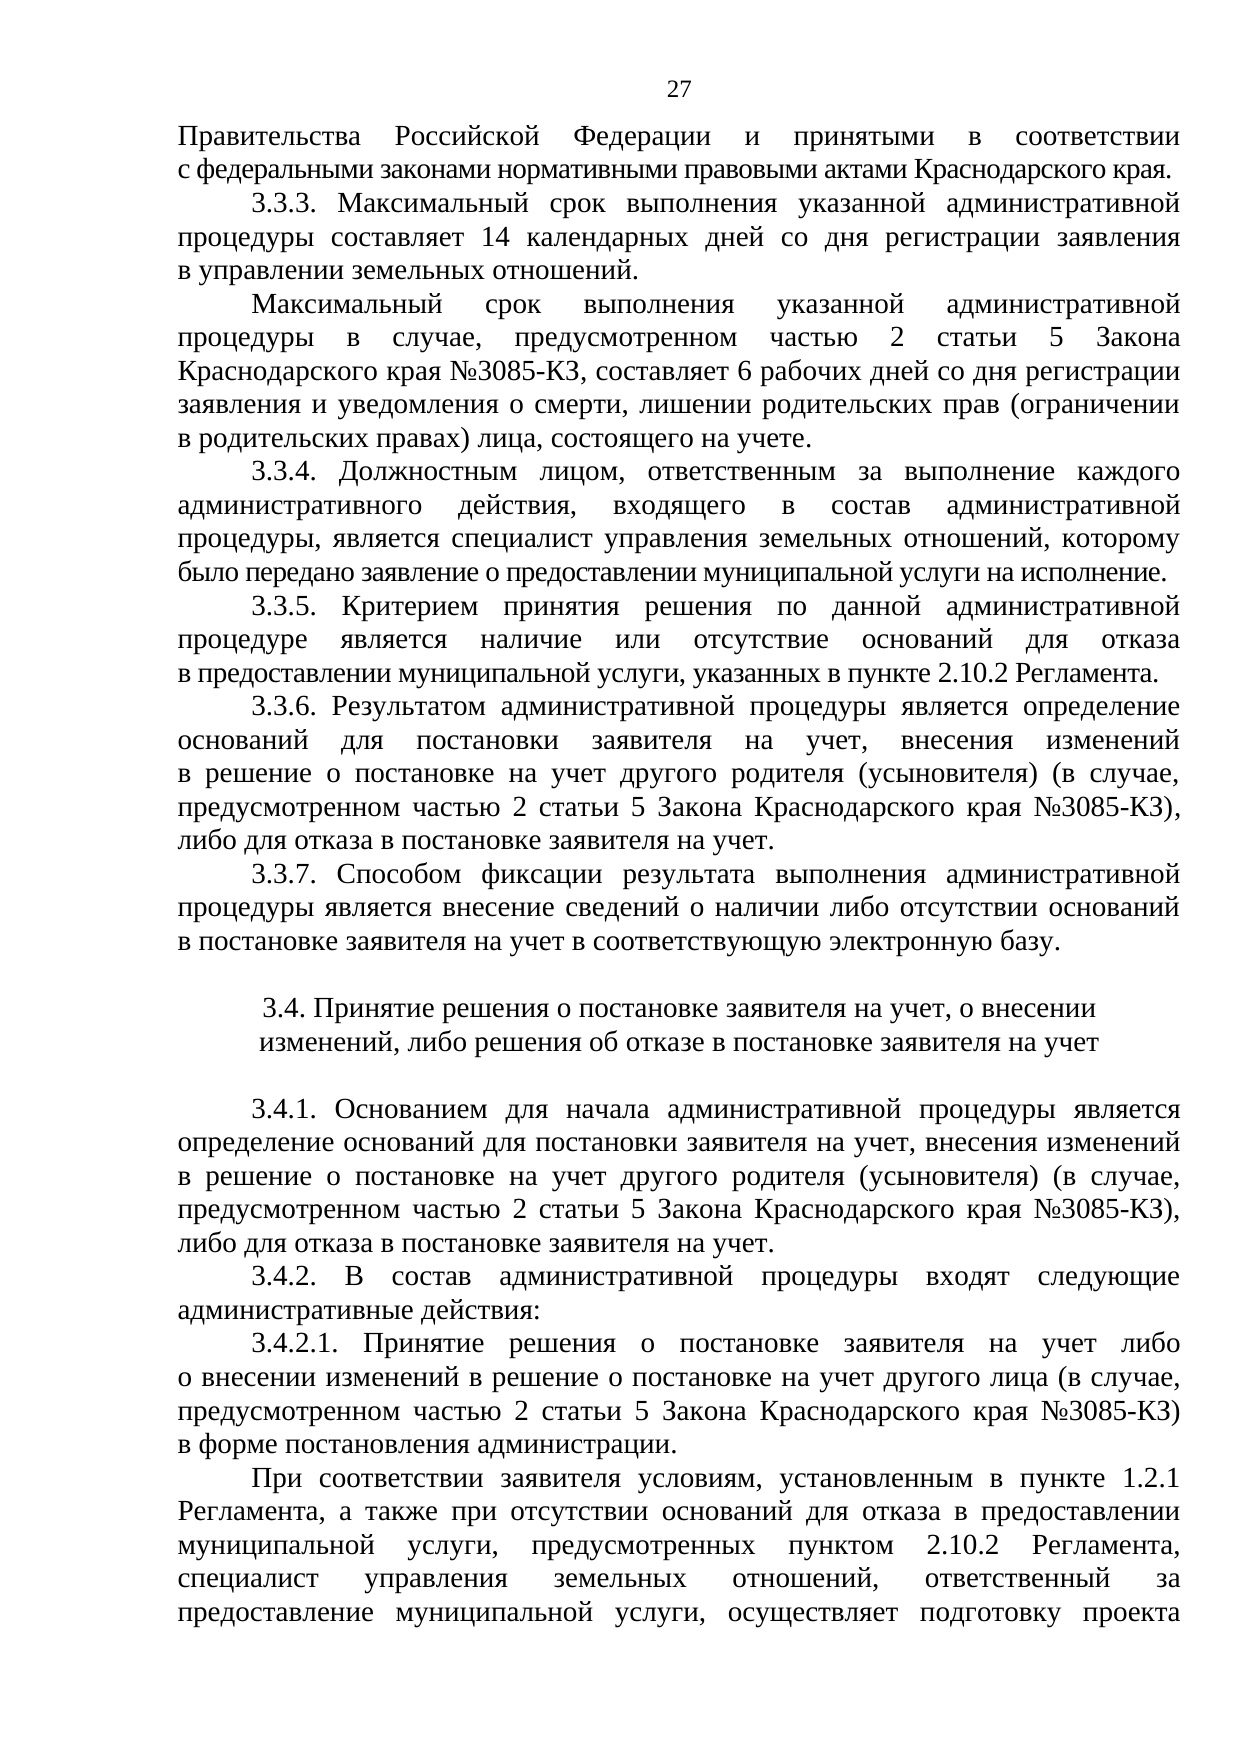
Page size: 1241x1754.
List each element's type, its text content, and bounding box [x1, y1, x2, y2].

text Максимальный срок выполнения указанной административной процедуры в случае, предусмотренном частью 2 статьи 5 Закона Краснодарского края №3085-КЗ, составляет 6 рабочих дней со дня регистрации заявления и уведомления о смерти, лишении родительских прав (ограничении в родительских правах) лица, состоящего на учете. [177, 286, 1181, 453]
text 3.4.2.1. Принятие решения о постановке заявителя на учет либо о внесении изменений в решение о постановке на учет другого лица (в случае, предусмотренном частью 2 статьи 5 Закона Краснодарского края №3085-КЗ) в форме постановления администрации. [177, 1326, 1181, 1460]
text 3.4. Принятие решения о постановке заявителя на учет, о внесении [177, 990, 1181, 1024]
text 3.3.4. Должностным лицом, ответственным за выполнение каждого административного действия, входящего в состав административной процедуры, является специалист управления земельных отношений, которому было передано заявление о предоставлении муниципальной услуги на исполнение. [177, 453, 1181, 588]
text 3.3.7. Способом фиксации результата выполнения административной процедуры является внесение сведений о наличии либо отсутствии оснований в постановке заявителя на учет в соответствующую электронную базу. [177, 856, 1181, 957]
text изменений, либо решения об отказе в постановке заявителя на учет [177, 1024, 1181, 1057]
text 3.3.3. Максимальный срок выполнения указанной административной процедуры составляет 14 календарных дней со дня регистрации заявления в управлении земельных отношений. [177, 185, 1181, 286]
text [177, 1460, 1181, 1627]
text 3.4.1. Основанием для начала административной процедуры является определение оснований для постановки заявителя на учет, внесения изменений в решение о постановке на учет другого родителя (усыновителя) (в случае, предусмотренном частью 2 статьи 5 Закона Краснодарского края №3085-КЗ), либо для отказа в постановке заявителя на учет. [177, 1091, 1181, 1258]
text 3.4.2. В состав административной процедуры входят следующие административные действия: [177, 1258, 1181, 1326]
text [177, 118, 1181, 185]
text 3.3.5. Критерием принятия решения по данной административной процедуре является наличие или отсутствие оснований для отказа в предоставлении муниципальной услуги, указанных в пункте 2.10.2 Регламента. [177, 588, 1181, 688]
text 3.3.6. Результатом административной процедуры является определение оснований для постановки заявителя на учет, внесения изменений в решение о постановке на учет другого родителя (усыновителя) (в случае, предусмотренном частью 2 статьи 5 Закона Краснодарского края №3085-КЗ), либо для отказа в постановке заявителя на учет. [177, 688, 1181, 856]
